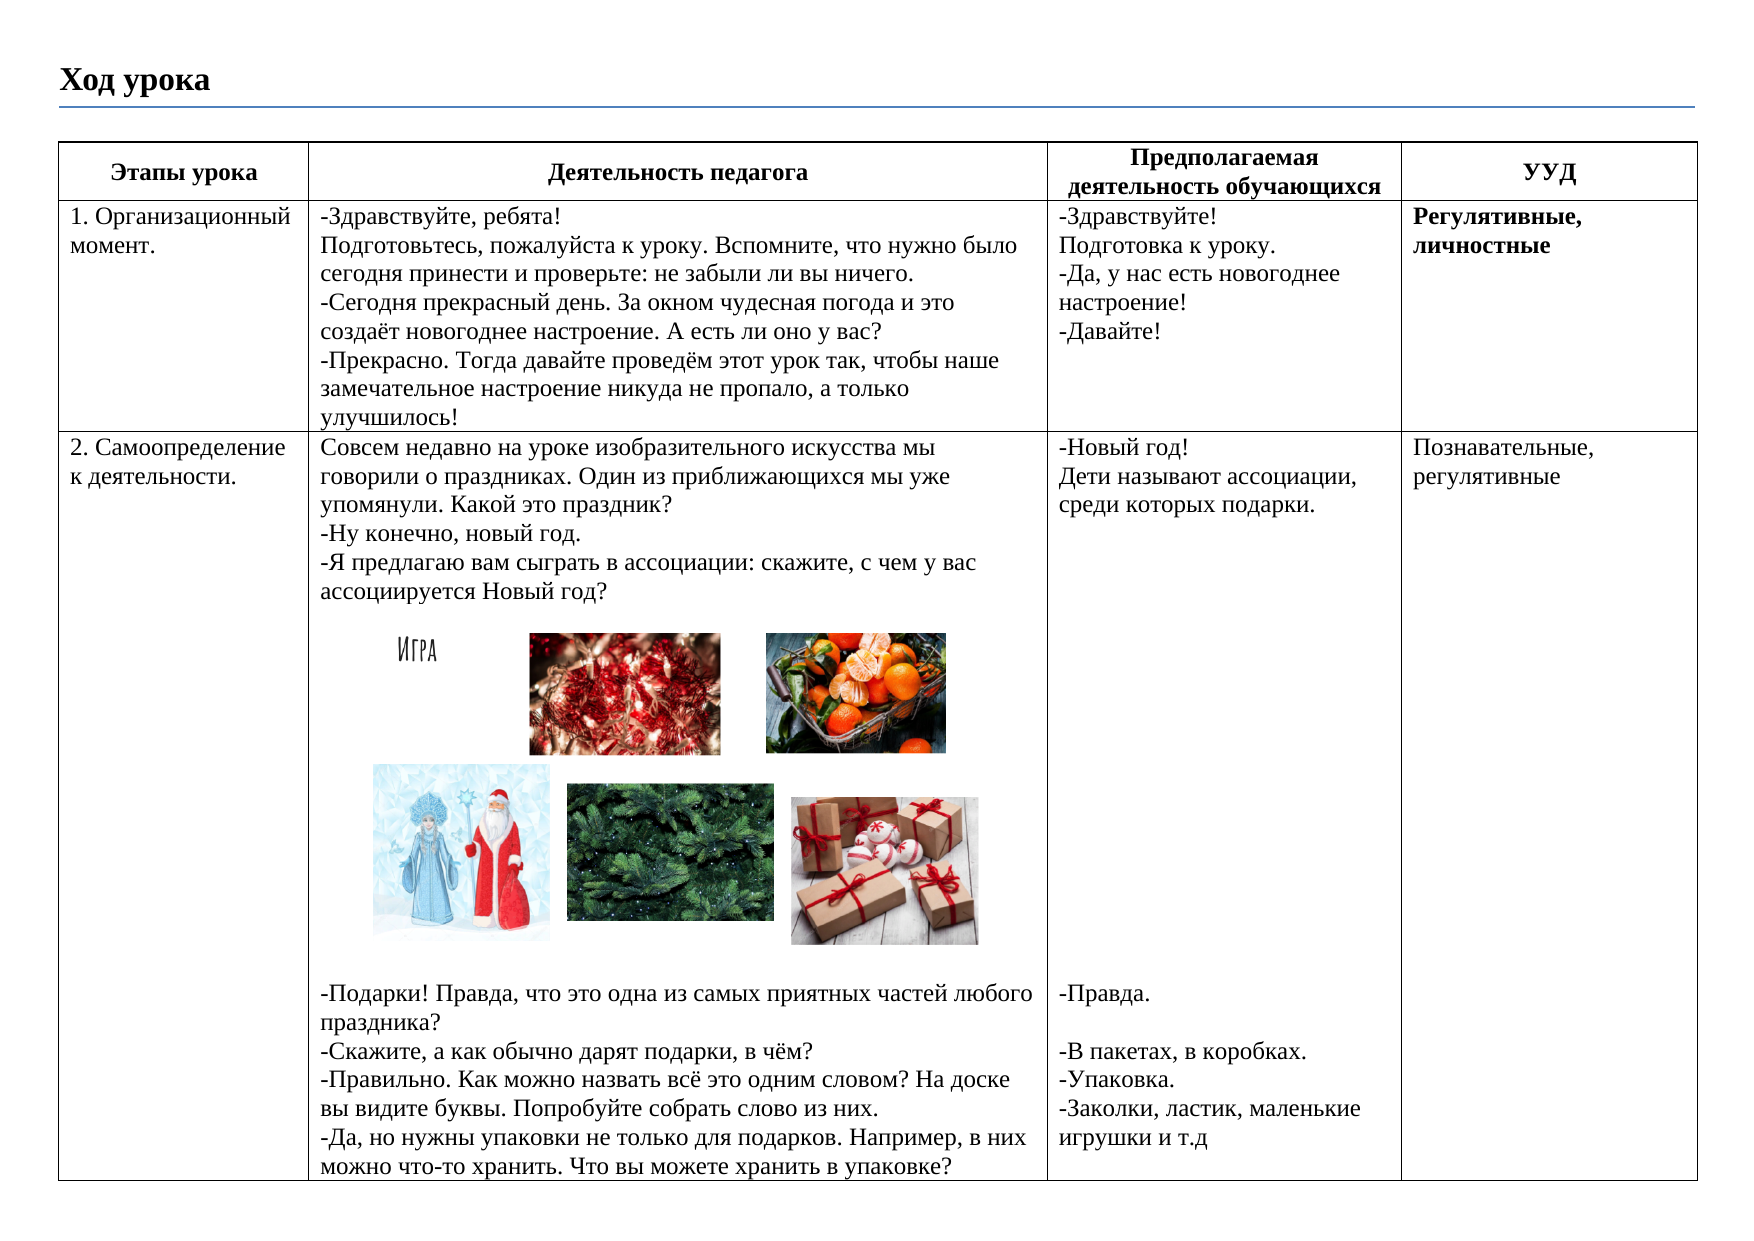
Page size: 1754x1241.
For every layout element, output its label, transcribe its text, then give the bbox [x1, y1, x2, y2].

table_header Этапы урока [59, 143, 308, 200]
table_cell -Здравствуйте, ребята! Подготовьтесь, пожалуйста к уроку. Вспомните, что нужно было сегодня принести и проверьте: не забыли ли вы ничего. -Сегодня прекрасный день. За окном чудесная погода и это создаёт новогоднее настроение. А есть ли оно у вас? -Прекрасно. Тогда давайте проведём этот урок так, чтобы наше замечательное настроение никуда не пропало, а только улучшилось! [309, 201, 1047, 431]
table_cell Регулятивные, личностные [1402, 201, 1697, 431]
table_header Деятельность педагога [309, 143, 1047, 200]
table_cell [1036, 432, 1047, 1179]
table_cell -Здравствуйте! Подготовка к уроку. -Да, у нас есть новогоднее настроение! -Давайте! [1048, 201, 1401, 431]
picture [370, 604, 986, 951]
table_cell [1402, 432, 1697, 1179]
table_cell 1. Организационный момент. [59, 201, 308, 431]
title Ход урока [59, 59, 1695, 106]
table_header УУД [1402, 143, 1697, 200]
table_header Предполагаемая деятельность обучающихся [1048, 143, 1401, 200]
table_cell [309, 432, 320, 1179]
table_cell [59, 432, 308, 1179]
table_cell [1048, 432, 1401, 1179]
